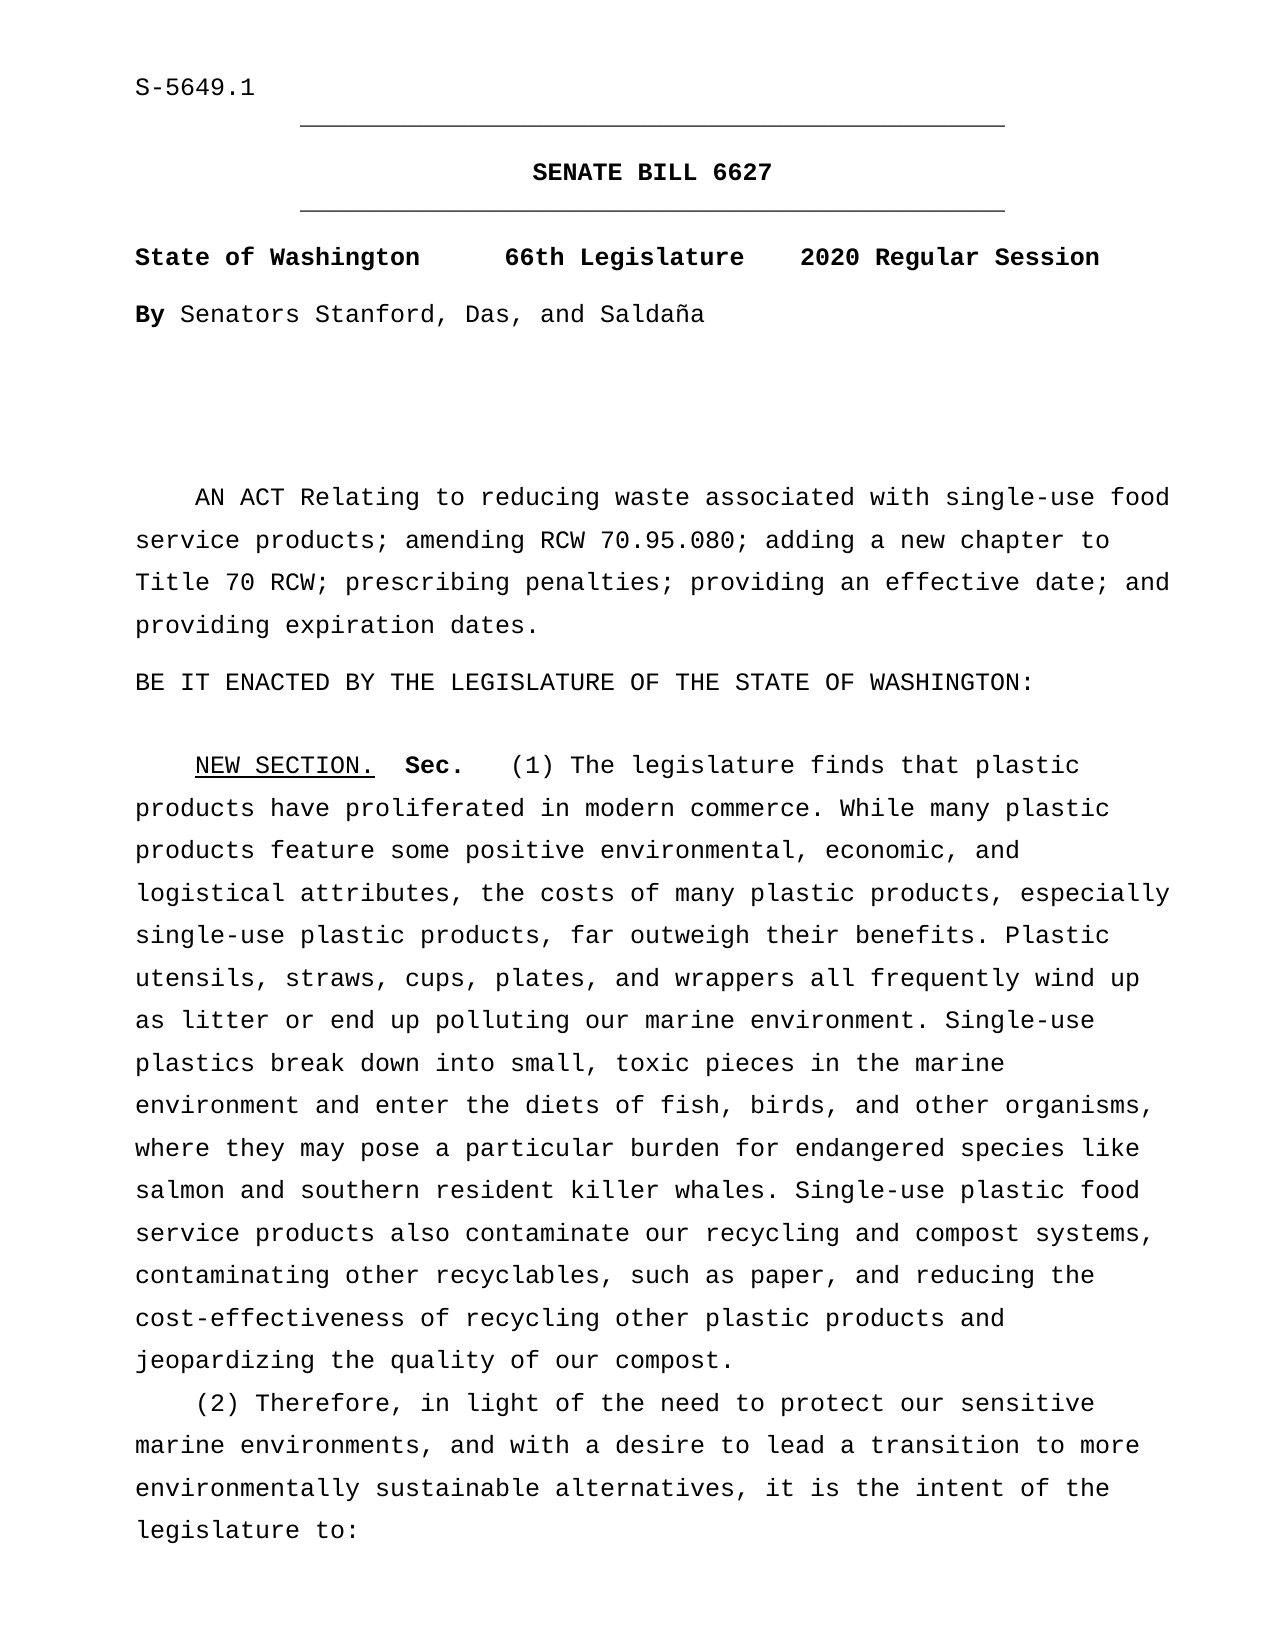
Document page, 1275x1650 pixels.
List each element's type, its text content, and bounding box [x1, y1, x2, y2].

text _______________________________________________ [135, 188, 1170, 217]
text NEW SECTION. Sec. (1) The legislature finds that plastic products have proliferated in modern commerce. While many plastic products feature some positive environmental, economic, and logistical attributes, the costs of many plastic products, especially single-use plastic products, far outweigh their benefits. Plastic utensils, straws, cups, plates, and wrappers all frequently wind up as litter or end up polluting our marine environment. Single-use plastics break down into small, toxic pieces in the marine environment and enter the diets of fish, birds, and other organisms, where they may pose a particular burden for endangered species like salmon and southern resident killer whales. Single-use plastic food service products also contaminate our recycling and compost systems, contaminating other recyclables, such as paper, and reducing the cost-effectiveness of recycling other plastic products and jeopardizing the quality of our compost. [135, 740, 1170, 1377]
text S-5649.1 [135, 75, 1170, 103]
text _______________________________________________ [135, 103, 1170, 132]
text AN ACT Relating to reducing waste associated with single-use food service products; amending RCW 70.95.080; adding a new chapter to Title 70 RCW; prescribing penalties; providing an effective date; and providing expiration dates. [135, 472, 1170, 642]
text State of Washington 66th Legislature 2020 Regular Session [135, 245, 1170, 273]
text By Senators Stanford, Das, and Saldaña [135, 302, 1170, 330]
text (2) Therefore, in light of the need to protect our sensitive marine environments, and with a desire to lead a transition to more environmentally sustainable alternatives, it is the intent of the legislature to: [135, 1377, 1170, 1547]
text SENATE BILL 6627 [135, 160, 1170, 188]
text BE IT ENACTED BY THE LEGISLATURE OF THE STATE OF WASHINGTON: [135, 670, 1170, 698]
